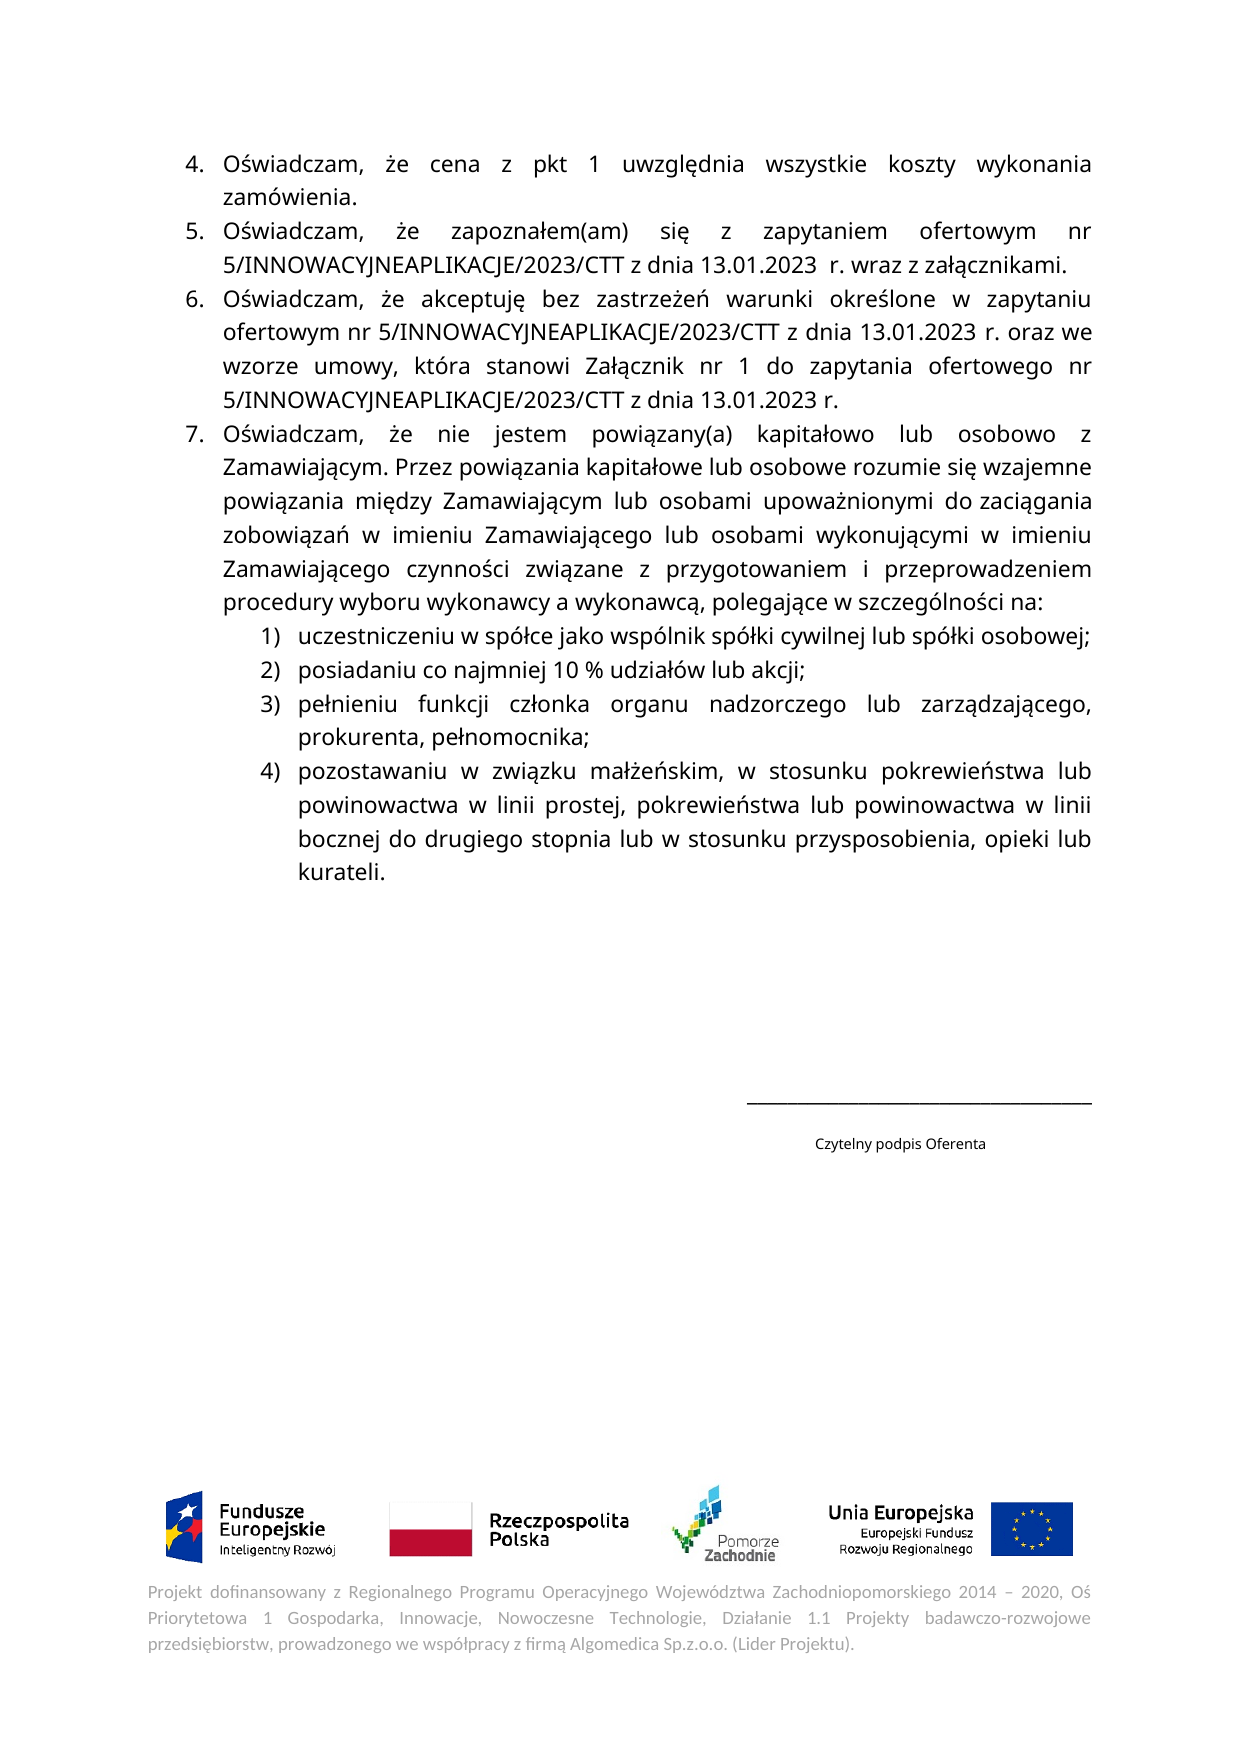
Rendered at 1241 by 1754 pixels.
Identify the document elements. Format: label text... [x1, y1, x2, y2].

list uczestniczeniu w spółce jako wspólnik spółki cywilnej lub spółki osobowej; [260, 620, 1093, 651]
list Oświadczam, że nie jestem powiązany(a) kapitałowo lub osobowo z Zamawiającym. Przez powiązania kapitałowe lub osobowe rozumie się wzajemne powiązania między Zamawiającym lub osobami upoważnionymi do zaciągania zobowiązań w imieniu Zamawiającego lub osobami wykonującymi w imieniu Zamawiającego czynności związane z przygotowaniem i przeprowadzeniem procedury wyboru wykonawcy a wykonawcą, polegające w szczególności na: [185, 418, 1093, 618]
picture [147, 1472, 1093, 1577]
text __________________________________ [148, 1077, 1093, 1108]
text Czytelny podpis Oferenta [664, 1134, 1093, 1168]
list pozostawaniu w związku małżeńskim, w stosunku pokrewieństwa lub powinowactwa w linii prostej, pokrewieństwa lub powinowactwa w linii bocznej do drugiego stopnia lub w stosunku przysposobienia, opieki lub kurateli. [260, 755, 1093, 888]
list posiadaniu co najmniej 10 % udziałów lub akcji; [260, 654, 1093, 685]
list Oświadczam, że akceptuję bez zastrzeżeń warunki określone w zapytaniu ofertowym nr 5/INNOWACYJNEAPLIKACJE/2023/CTT z dnia 13.01.2023 r. oraz we wzorze umowy, która stanowi Załącznik nr 1 do zapytania ofertowego nr 5/INNOWACYJNEAPLIKACJE/2023/CTT z dnia 13.01.2023 r. [185, 283, 1093, 415]
list pełnieniu funkcji członka organu nadzorczego lub zarządzającego, prokurenta, pełnomocnika; [260, 688, 1093, 753]
list Oświadczam, że zapoznałem(am) się z zapytaniem ofertowym nr 5/INNOWACYJNEAPLIKACJE/2023/CTT z dnia 13.01.2023 r. wraz z załącznikami. [185, 215, 1093, 280]
list Oświadczam, że cena z pkt 1 uwzględnia wszystkie koszty wykonania zamówienia. [185, 148, 1093, 213]
